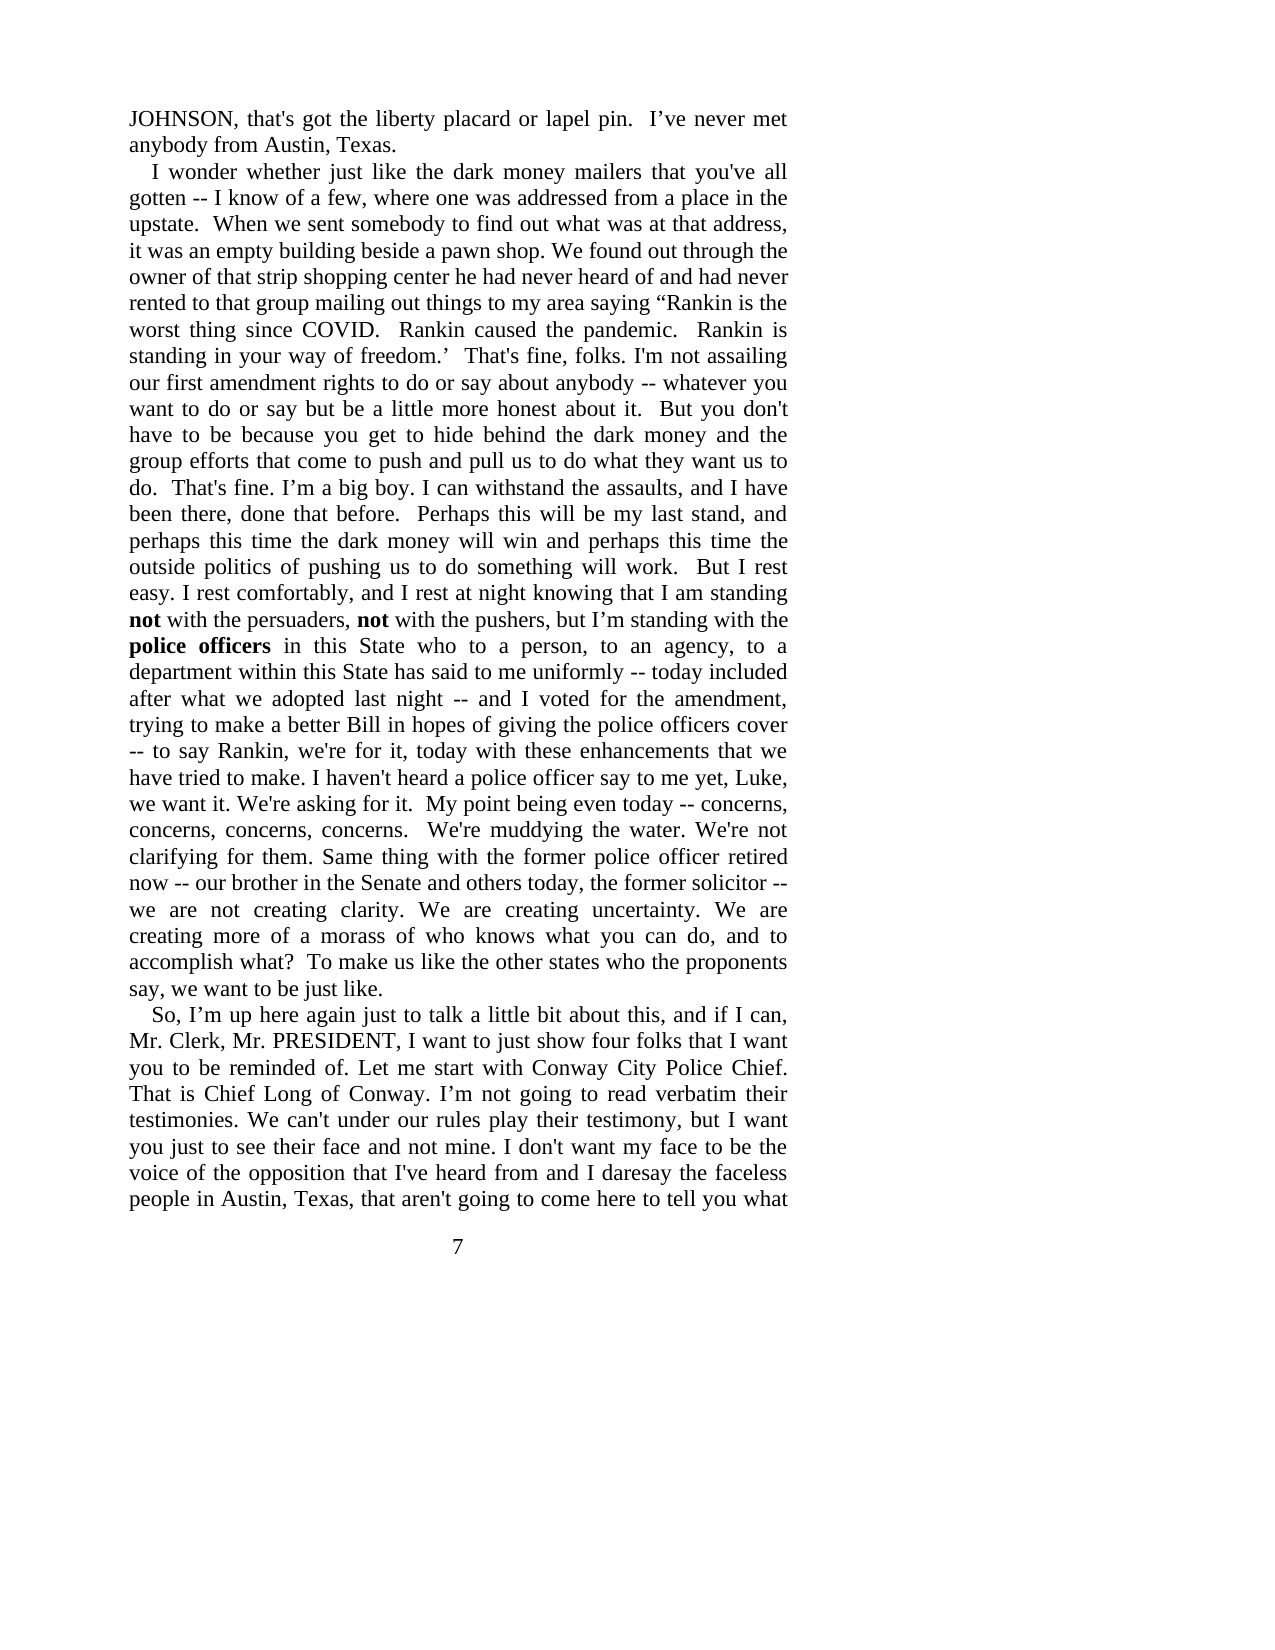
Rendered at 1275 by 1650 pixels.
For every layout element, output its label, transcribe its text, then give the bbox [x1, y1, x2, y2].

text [129, 1001, 789, 1212]
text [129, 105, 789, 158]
text I wonder whether just like the dark money mailers that you've all gotten -- I know of a few, where one was addressed from a place in the upstate. When we sent somebody to find out what was at that address, it was an empty building beside a pawn shop. We found out through the owner of that strip shopping center he had never heard of and had never rented to that group mailing out things to my area saying “Rankin is the worst thing since COVID. Rankin caused the pandemic. Rankin is standing in your way of freedom.’ That's fine, folks. I'm not assailing our first amendment rights to do or say about anybody -- whatever you want to do or say but be a little more honest about it. But you don't have to be because you get to hide behind the dark money and the group efforts that come to push and pull us to do what they want us to do. That's fine. I’m a big boy. I can withstand the assaults, and I have been there, done that before. Perhaps this will be my last stand, and perhaps this time the dark money will win and perhaps this time the outside politics of pushing us to do something will work. But I rest easy. I rest comfortably, and I rest at night knowing that I am standing not with the persuaders, not with the pushers, but I’m standing with the police officers in this State who to a person, to an agency, to a department within this State has said to me uniformly -- today included after what we adopted last night -- and I voted for the amendment, trying to make a better Bill in hopes of giving the police officers cover -- to say Rankin, we're for it, today with these enhancements that we have tried to make. I haven't heard a police officer say to me yet, Luke, we want it. We're asking for it. My point being even today -- concerns, concerns, concerns, concerns. We're muddying the water. We're not clarifying for them. Same thing with the former police officer retired now -- our brother in the Senate and others today, the former solicitor -- we are not creating clarity. We are creating uncertainty. We are creating more of a morass of who knows what you can do, and to accomplish what? To make us like the other states who the proponents say, we want to be just like. [129, 158, 789, 1001]
